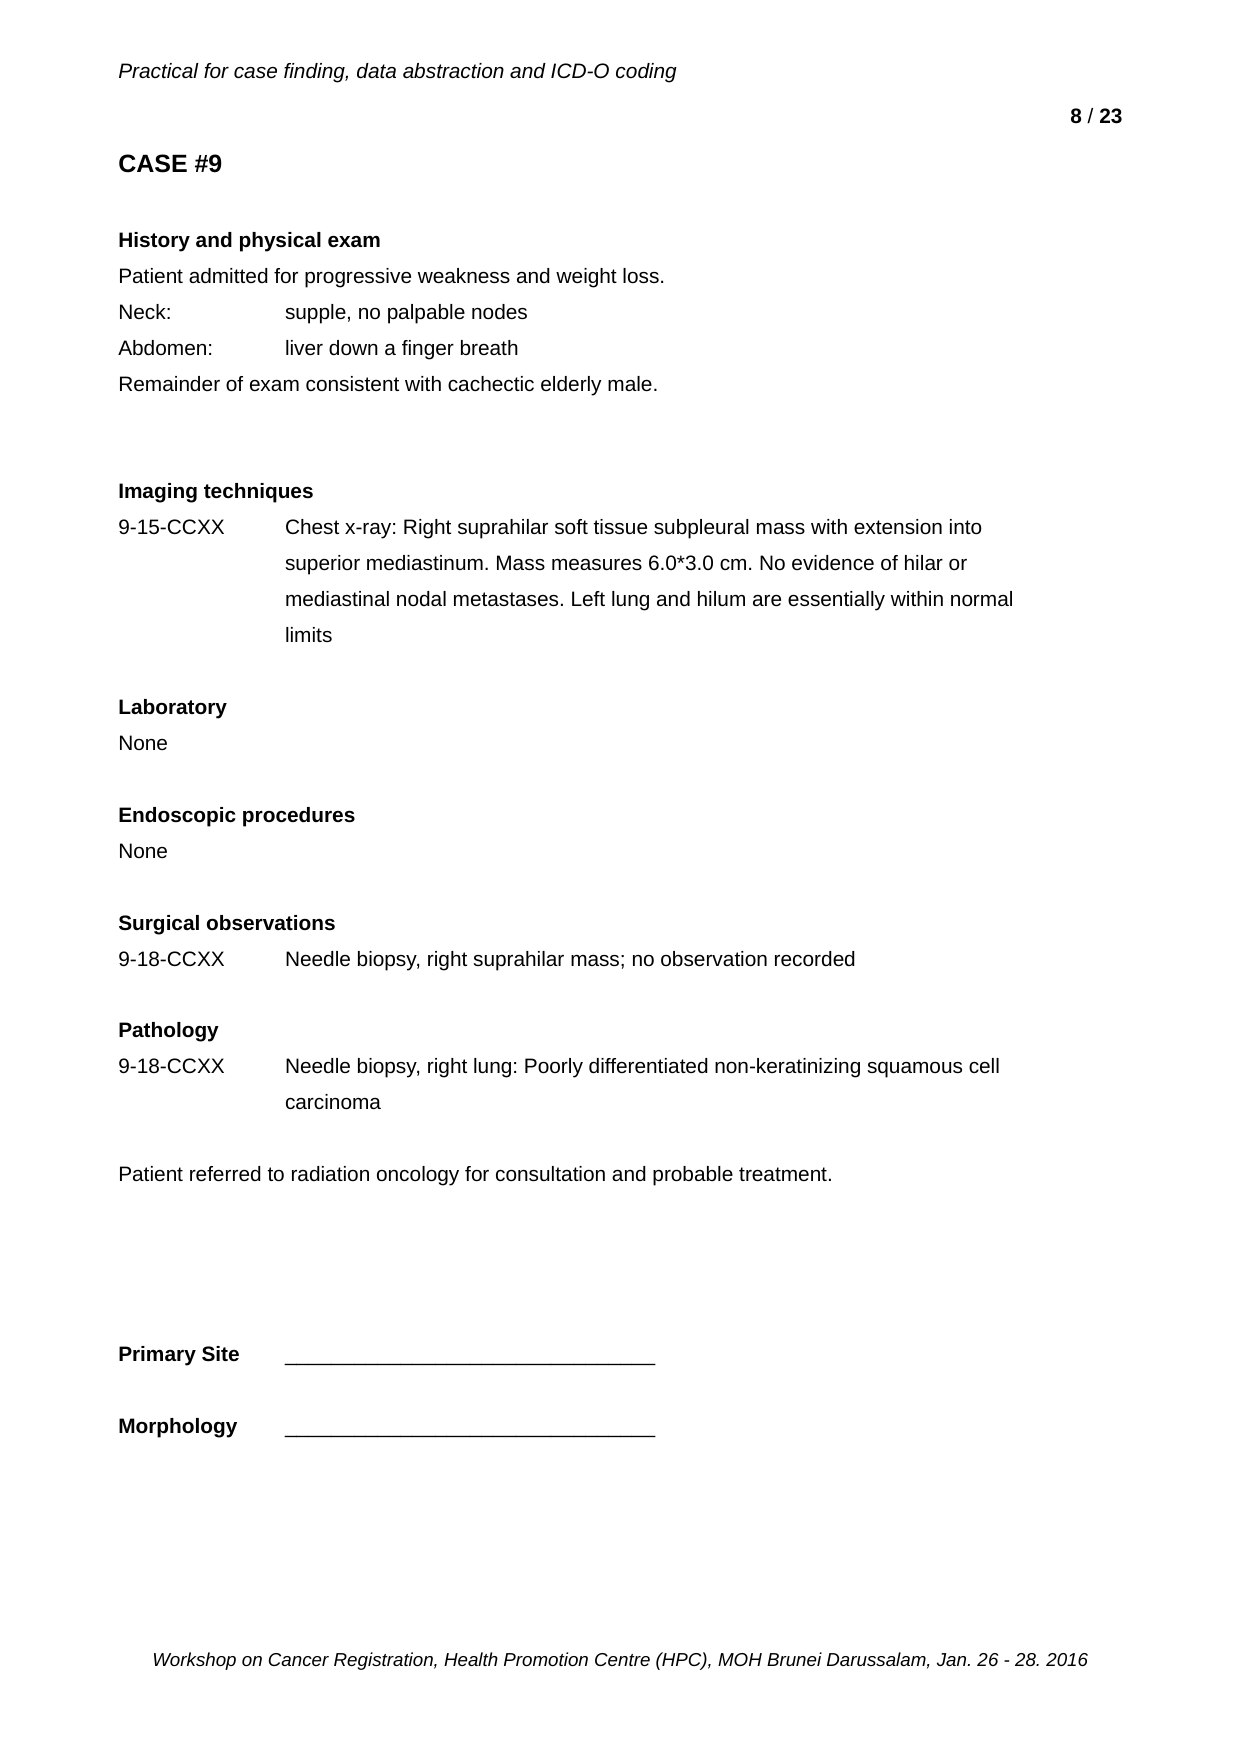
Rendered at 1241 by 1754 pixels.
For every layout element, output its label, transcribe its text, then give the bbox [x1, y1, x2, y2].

text None [118, 839, 1122, 863]
text Remainder of exam consistent with cachectic elderly male. [118, 371, 1122, 395]
text Imaging techniques [118, 479, 1122, 503]
text mediastinal nodal metastases. Left lung and hilum are essentially within normal [118, 587, 1122, 611]
text Laboratory [118, 695, 1122, 719]
text carcinoma [118, 1090, 1122, 1114]
text 9-15-CCXX Chest x-ray: Right suprahilar soft tissue subpleural mass with extension into [118, 515, 1122, 539]
text Pathology [118, 1018, 1122, 1042]
text CASE #9 [118, 149, 1122, 177]
text Neck: supple, no palpable nodes [118, 299, 1122, 323]
text Endoscopic procedures [118, 803, 1122, 827]
text 9-18-CCXX Needle biopsy, right lung: Poorly differentiated non-keratinizing squamous cell [118, 1054, 1122, 1078]
text Morphology ________________________________ [118, 1414, 1122, 1438]
text Patient admitted for progressive weakness and weight loss. [118, 264, 1122, 288]
text Primary Site ________________________________ [118, 1342, 1122, 1366]
text None [118, 731, 1122, 755]
text Abdomen: liver down a finger breath [118, 336, 1122, 359]
text superior mediastinum. Mass measures 6.0*3.0 cm. No evidence of hilar or [118, 551, 1122, 575]
text Patient referred to radiation oncology for consultation and probable treatment. [118, 1162, 1122, 1186]
text 9-18-CCXX Needle biopsy, right suprahilar mass; no observation recorded [118, 946, 1122, 970]
text limits [118, 623, 1122, 647]
text Surgical observations [118, 911, 1122, 934]
text History and physical exam [118, 228, 1122, 252]
